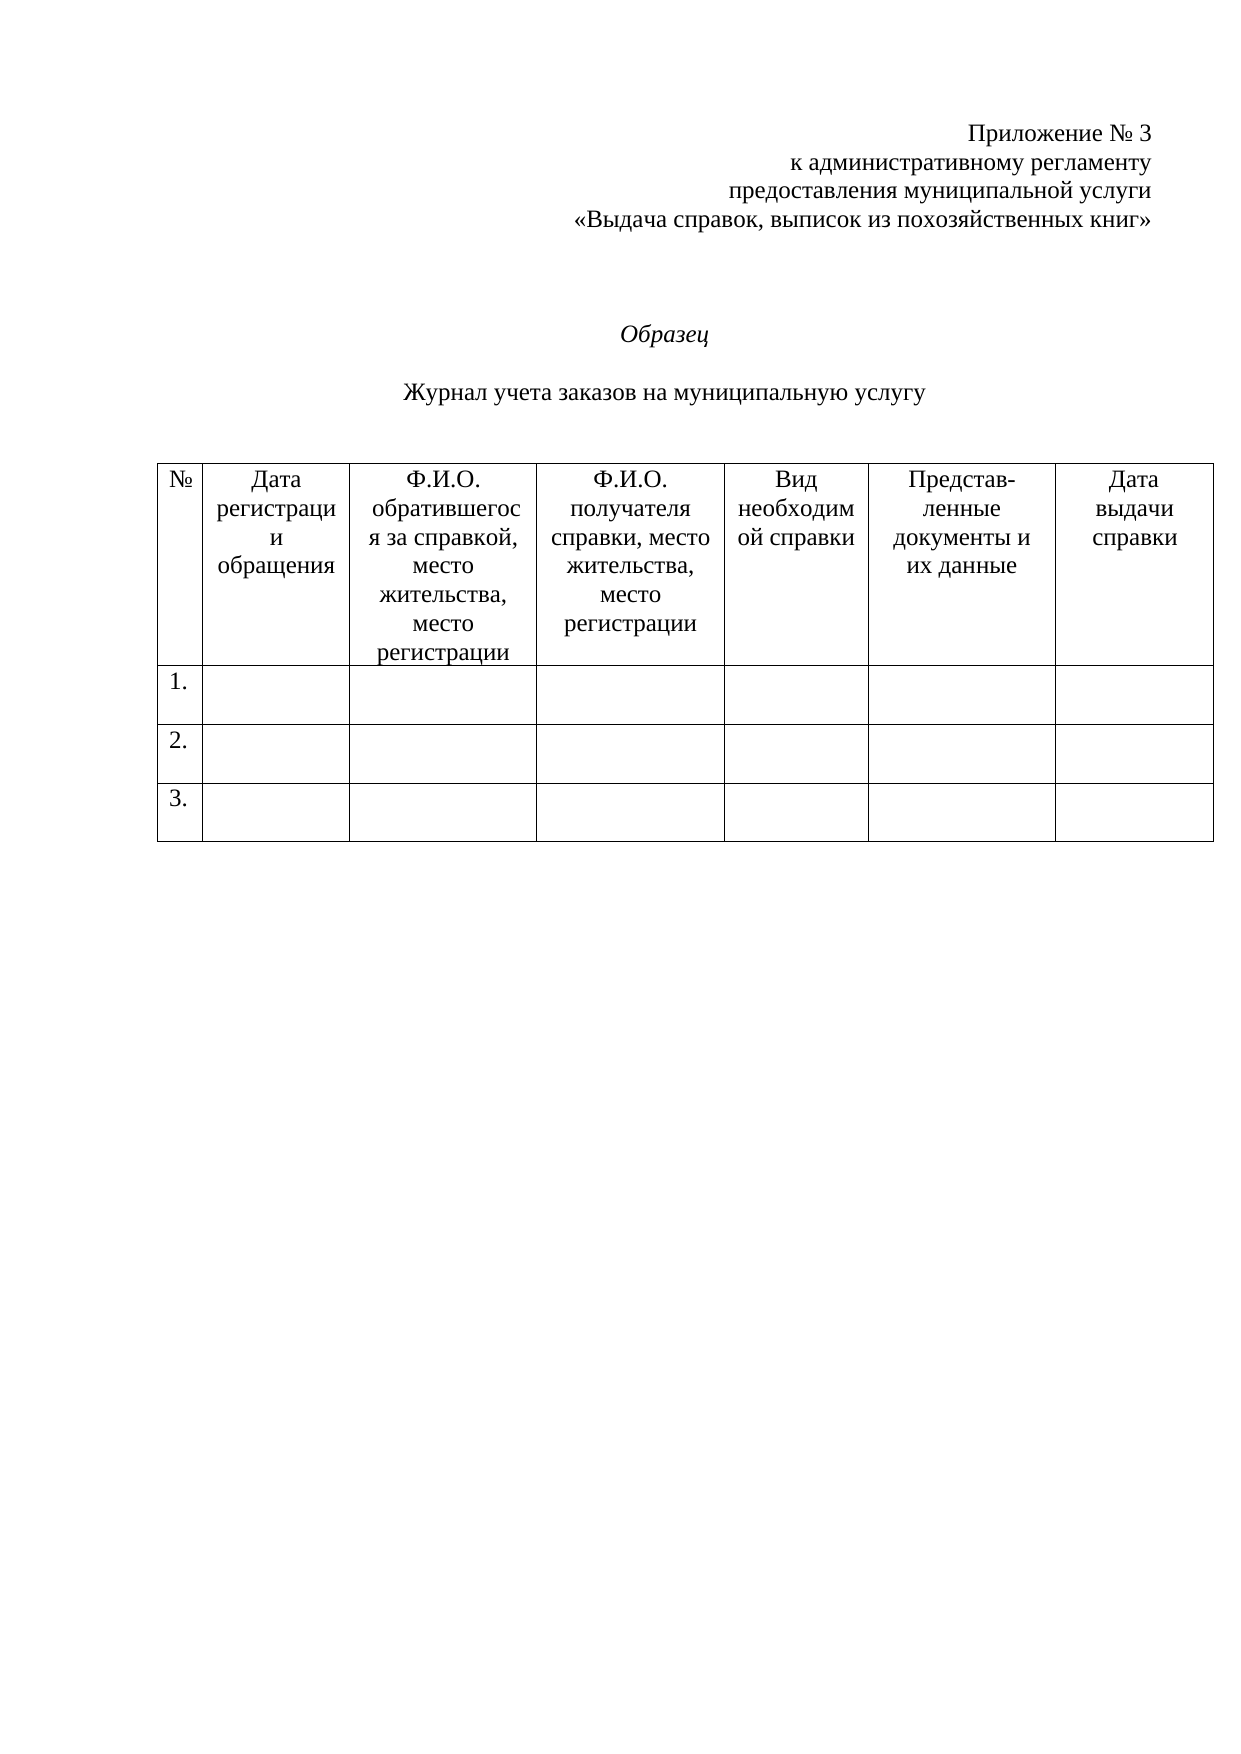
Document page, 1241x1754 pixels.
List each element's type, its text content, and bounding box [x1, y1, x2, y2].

table_header Дата регистрации обращения [203, 464, 349, 665]
text «Выдача справок, выписок из похозяйственных книг» [177, 204, 1152, 233]
table_cell [203, 725, 349, 782]
table_cell [725, 725, 868, 782]
text Образец [177, 319, 1152, 348]
table_cell [869, 725, 1055, 782]
table_cell [725, 784, 868, 841]
table_cell [537, 725, 724, 782]
table_header № [158, 464, 202, 665]
table_cell [537, 784, 724, 841]
table_header Ф.И.О. обратившегося за справкой, место жительства, место регистрации [350, 464, 536, 665]
table_cell [350, 666, 536, 724]
table_cell [1056, 725, 1213, 782]
table_cell [350, 784, 536, 841]
table_header Представ-ленные документы и их данные [869, 464, 1055, 665]
table_header Вид необходимой справки [725, 464, 868, 665]
table_cell [869, 784, 1055, 841]
table_cell [203, 784, 349, 841]
table_cell [1056, 784, 1213, 841]
table_cell [203, 666, 349, 724]
table_cell [1056, 666, 1213, 724]
table_cell 2. [158, 725, 202, 782]
text Журнал учета заказов на муниципальную услугу [177, 377, 1152, 406]
table_header Ф.И.О. получателя справки, место жительства, место регистрации [537, 464, 724, 665]
table_header Дата выдачи справки [1056, 464, 1213, 665]
table_cell 3. [158, 784, 202, 841]
text предоставления муниципальной услуги [177, 176, 1152, 204]
text к административному регламенту [177, 147, 1152, 176]
table_cell [725, 666, 868, 724]
table_cell [537, 666, 724, 724]
table_cell [350, 725, 536, 782]
table_cell 1. [158, 666, 202, 724]
text Приложение № 3 [177, 118, 1152, 147]
table_cell [869, 666, 1055, 724]
